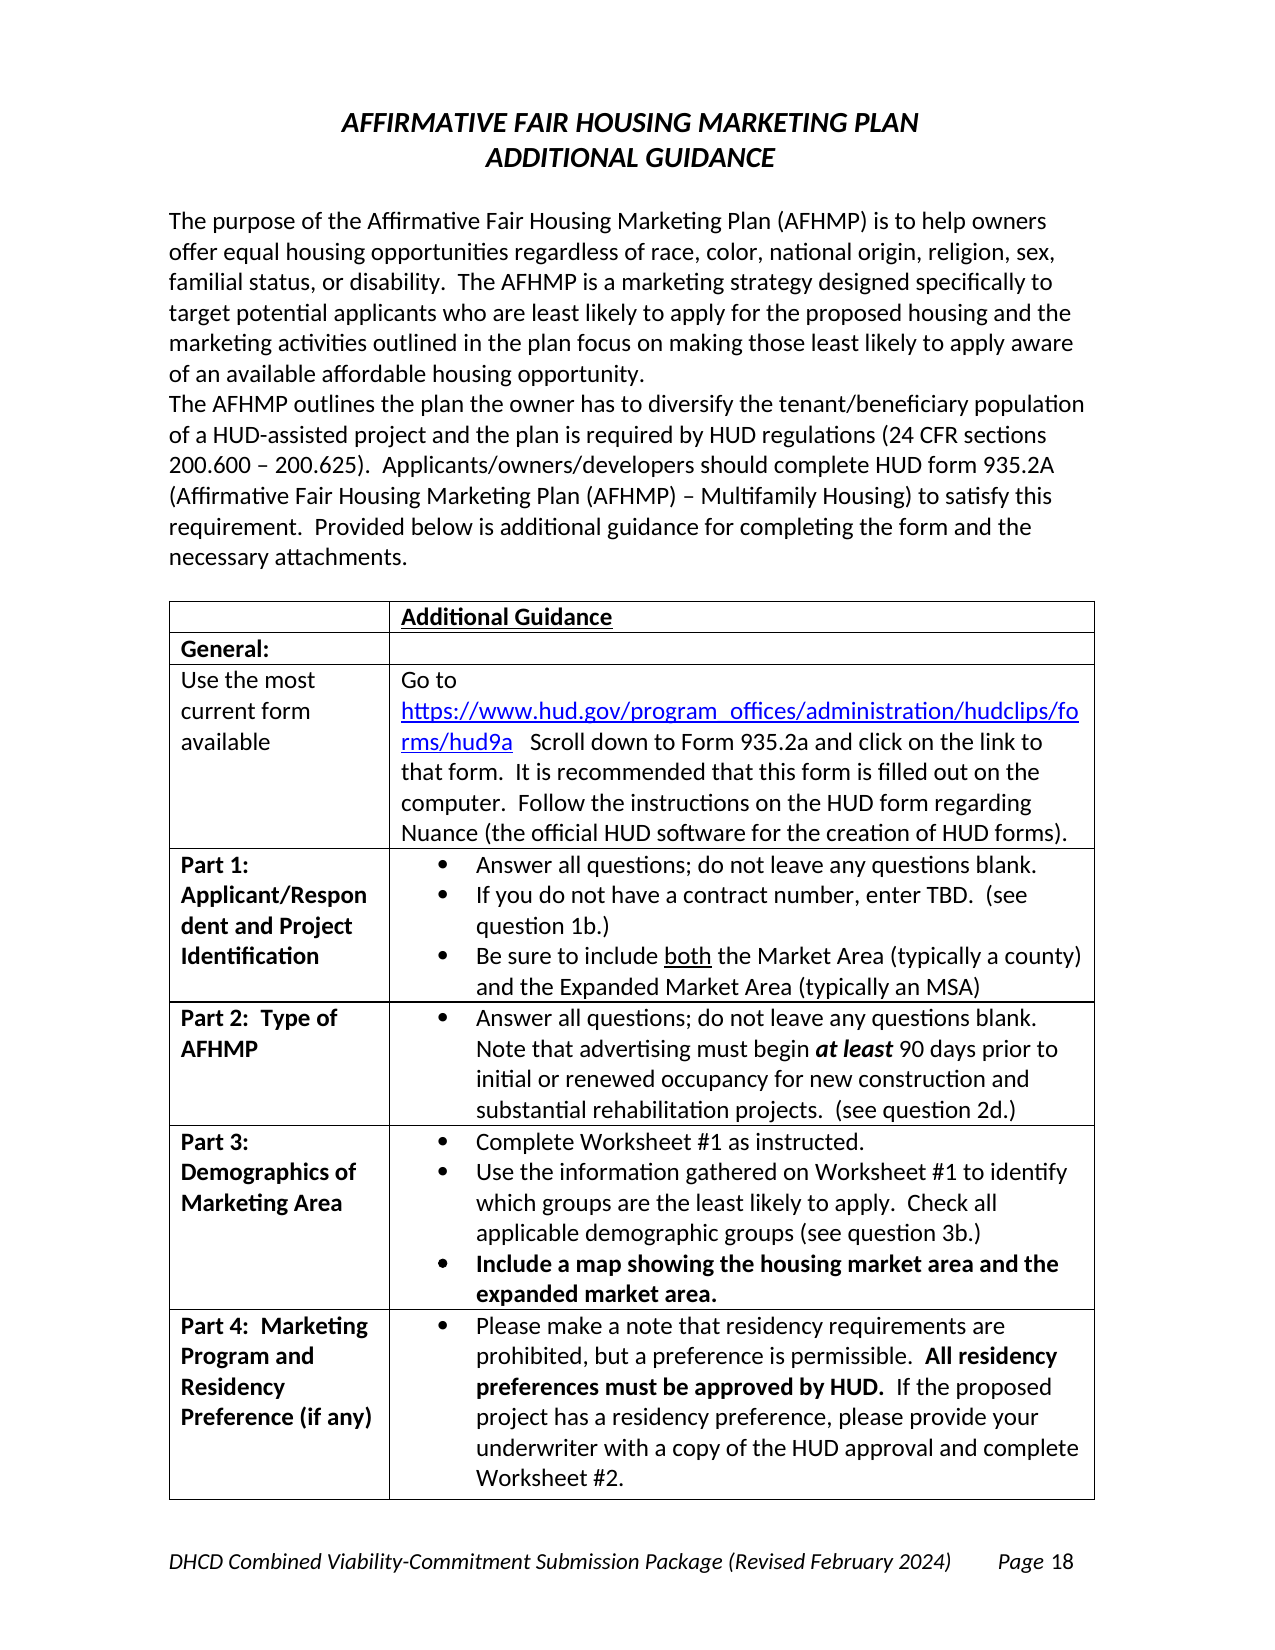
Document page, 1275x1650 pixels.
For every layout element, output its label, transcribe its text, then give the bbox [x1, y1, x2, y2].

table_cell Answer all questions; do not leave any questions blank. If you do not have a contract number, enter TBD. (see question 1b.) Be sure to include both the Market Area (typically a county) and the Expanded Market Area (typically an MSA) [390, 849, 1094, 1001]
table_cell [170, 1310, 389, 1499]
table_header [170, 602, 389, 632]
text AFFIRMATIVE FAIR HOUSING MARKETING PLAN [169, 104, 1095, 139]
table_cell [390, 1310, 1094, 1499]
table_cell Part 2: Type of AFHMP [170, 1003, 389, 1124]
table_cell General: [170, 633, 389, 664]
table_cell Use the most current form available [170, 665, 389, 848]
text The AFHMP outlines the plan the owner has to diversify the tenant/beneficiary population of a HUD-assisted project and the plan is required by HUD regulations (24 CFR sections 200.600 – 200.625). Applicants/owners/developers should complete HUD form 935.2A (Affirmative Fair Housing Marketing Plan (AFHMP) – Multifamily Housing) to satisfy this requirement. Provided below is additional guidance for completing the form and the necessary attachments. [169, 389, 1095, 572]
table_cell [390, 633, 1094, 664]
table_cell Go to https://www.hud.gov/program_offices/administration/hudclips/forms/hud9a Scroll down to Form 935.2a and click on the link to that form. It is recommended that this form is filled out on the computer. Follow the instructions on the HUD form regarding Nuance (the official HUD software for the creation of HUD forms). [390, 665, 1094, 848]
table_header Additional Guidance [390, 602, 1094, 632]
table_cell Part 1: Applicant/Respondent and Project Identification [170, 849, 389, 1001]
table_cell Part 3: Demographics of Marketing Area [170, 1126, 389, 1309]
table_cell Complete Worksheet #1 as instructed. Use the information gathered on Worksheet #1 to identify which groups are the least likely to apply. Check all applicable demographic groups (see question 3b.) Include a map showing the housing market area and the expanded market area. [390, 1126, 1094, 1309]
table_cell Answer all questions; do not leave any questions blank. Note that advertising must begin at least 90 days prior to initial or renewed occupancy for new construction and substantial rehabilitation projects. (see question 2d.) [390, 1003, 1094, 1124]
text The purpose of the Affirmative Fair Housing Marketing Plan (AFHMP) is to help owners offer equal housing opportunities regardless of race, color, national origin, religion, sex, familial status, or disability. The AFHMP is a marketing strategy designed specifically to target potential applicants who are least likely to apply for the proposed housing and the marketing activities outlined in the plan focus on making those least likely to apply aware of an available affordable housing opportunity. [169, 206, 1095, 389]
text Additional Guidance [169, 139, 1095, 175]
